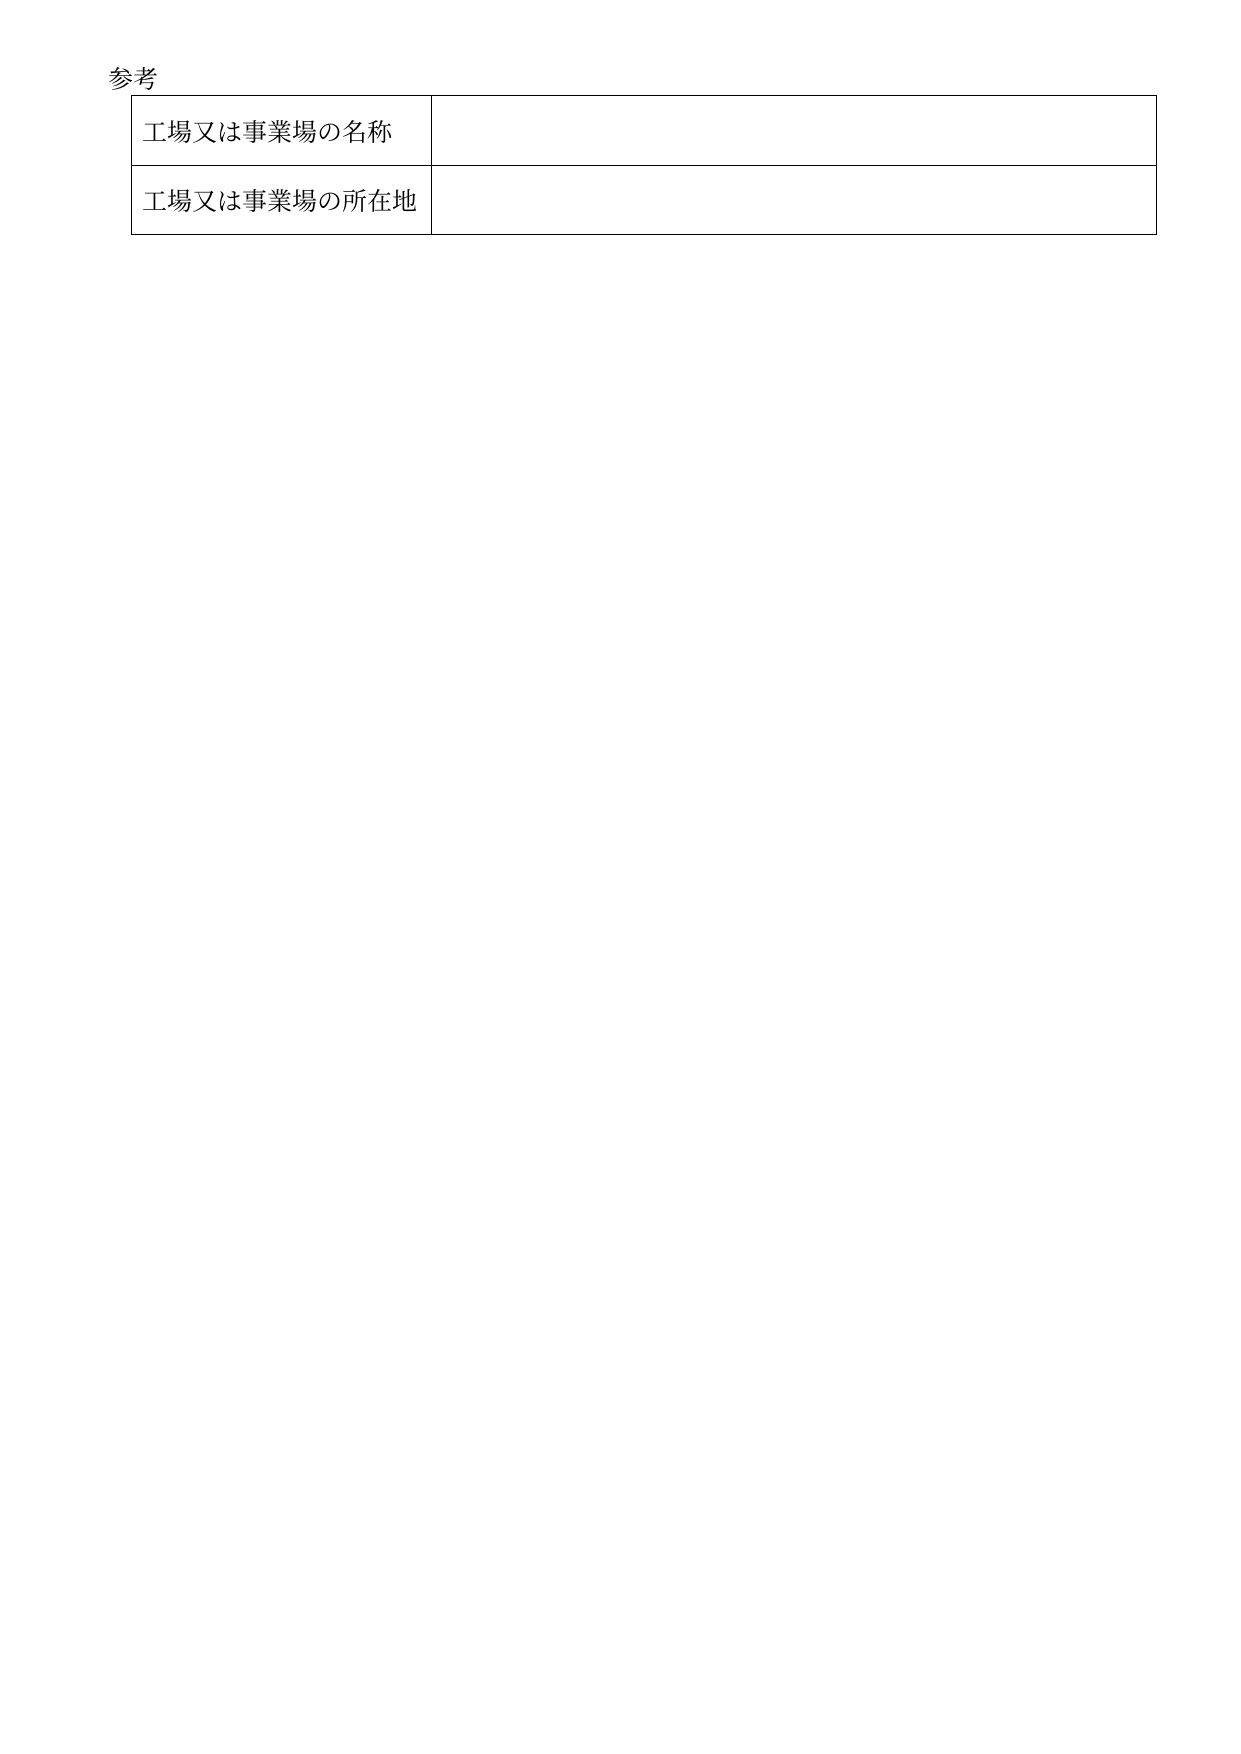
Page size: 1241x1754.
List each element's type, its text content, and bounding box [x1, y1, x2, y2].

table_cell 工場又は事業場の所在地 [132, 166, 431, 234]
table_header [432, 96, 1156, 164]
table_header 工場又は事業場の名称 [132, 96, 431, 164]
table_cell [432, 166, 1156, 234]
text 参考 [71, 59, 1169, 95]
